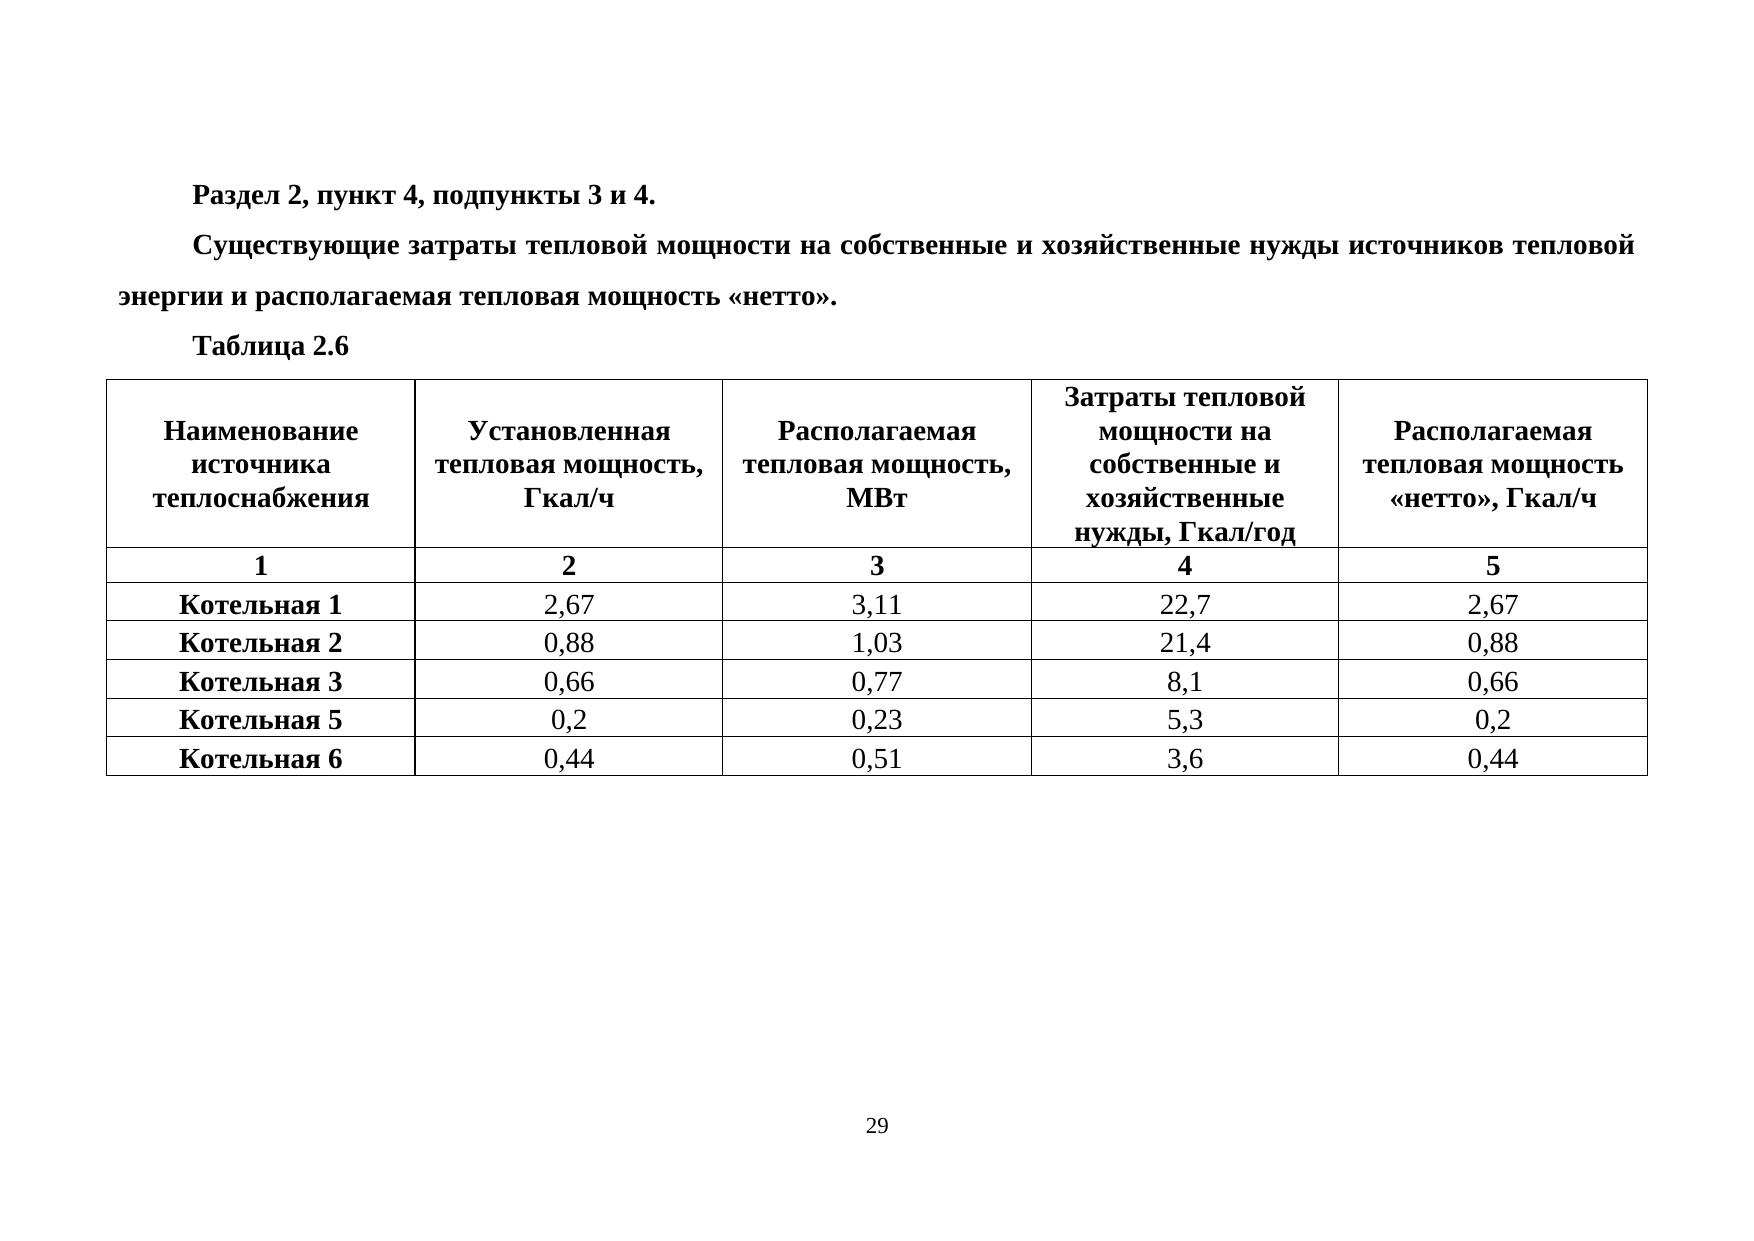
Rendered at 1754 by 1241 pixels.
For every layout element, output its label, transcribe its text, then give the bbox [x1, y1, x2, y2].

table_cell Котельная 2 [107, 621, 414, 659]
table_cell 8,1 [1032, 660, 1338, 697]
text Существующие затраты тепловой мощности на собственные и хозяйственные нужды источников тепловой энергии и располагаемая тепловая мощность «нетто». [118, 227, 1636, 311]
table_header Наименование источника теплоснабжения [107, 380, 414, 547]
table_cell 3 [723, 548, 1031, 582]
table_cell 4 [1032, 548, 1338, 582]
table_cell 2,67 [1339, 583, 1647, 620]
table_cell 3,6 [1032, 737, 1338, 774]
table_cell 5,3 [1032, 699, 1338, 736]
table_cell 0,2 [1339, 699, 1647, 736]
table_header Располагаемая тепловая мощность «нетто», Гкал/ч [1339, 380, 1647, 547]
table_cell 1,03 [723, 621, 1031, 659]
table_cell 0,88 [416, 621, 722, 659]
table_cell 0,77 [723, 660, 1031, 697]
table_cell 0,2 [416, 699, 722, 736]
table_cell 0,23 [723, 699, 1031, 736]
table_cell 22,7 [1032, 583, 1338, 620]
table_cell Котельная 3 [107, 660, 414, 697]
table_cell 0,66 [416, 660, 722, 697]
table_header Установленная тепловая мощность, Гкал/ч [416, 380, 722, 547]
table_cell 3,11 [723, 583, 1031, 620]
table_cell 2 [416, 548, 722, 582]
table_cell 0,51 [723, 737, 1031, 774]
table_cell Котельная 5 [107, 699, 414, 736]
table_header Располагаемая тепловая мощность, МВт [723, 380, 1031, 547]
text Раздел 2, пункт 4, подпункты 3 и 4. [118, 177, 1636, 211]
table_cell 21,4 [1032, 621, 1338, 659]
table_cell 0,44 [1339, 737, 1647, 774]
table_cell 1 [107, 548, 414, 582]
text Таблица 2.6 [118, 328, 1636, 362]
table_cell Котельная 1 [107, 583, 414, 620]
table_header Затраты тепловой мощности на собственные и хозяйственные нужды, Гкал/год [1032, 380, 1338, 547]
table_cell 0,66 [1339, 660, 1647, 697]
table_cell Котельная 6 [107, 737, 414, 774]
table_cell 0,88 [1339, 621, 1647, 659]
table_cell 2,67 [416, 583, 722, 620]
table_cell 0,44 [416, 737, 722, 774]
table_cell 5 [1339, 548, 1647, 582]
